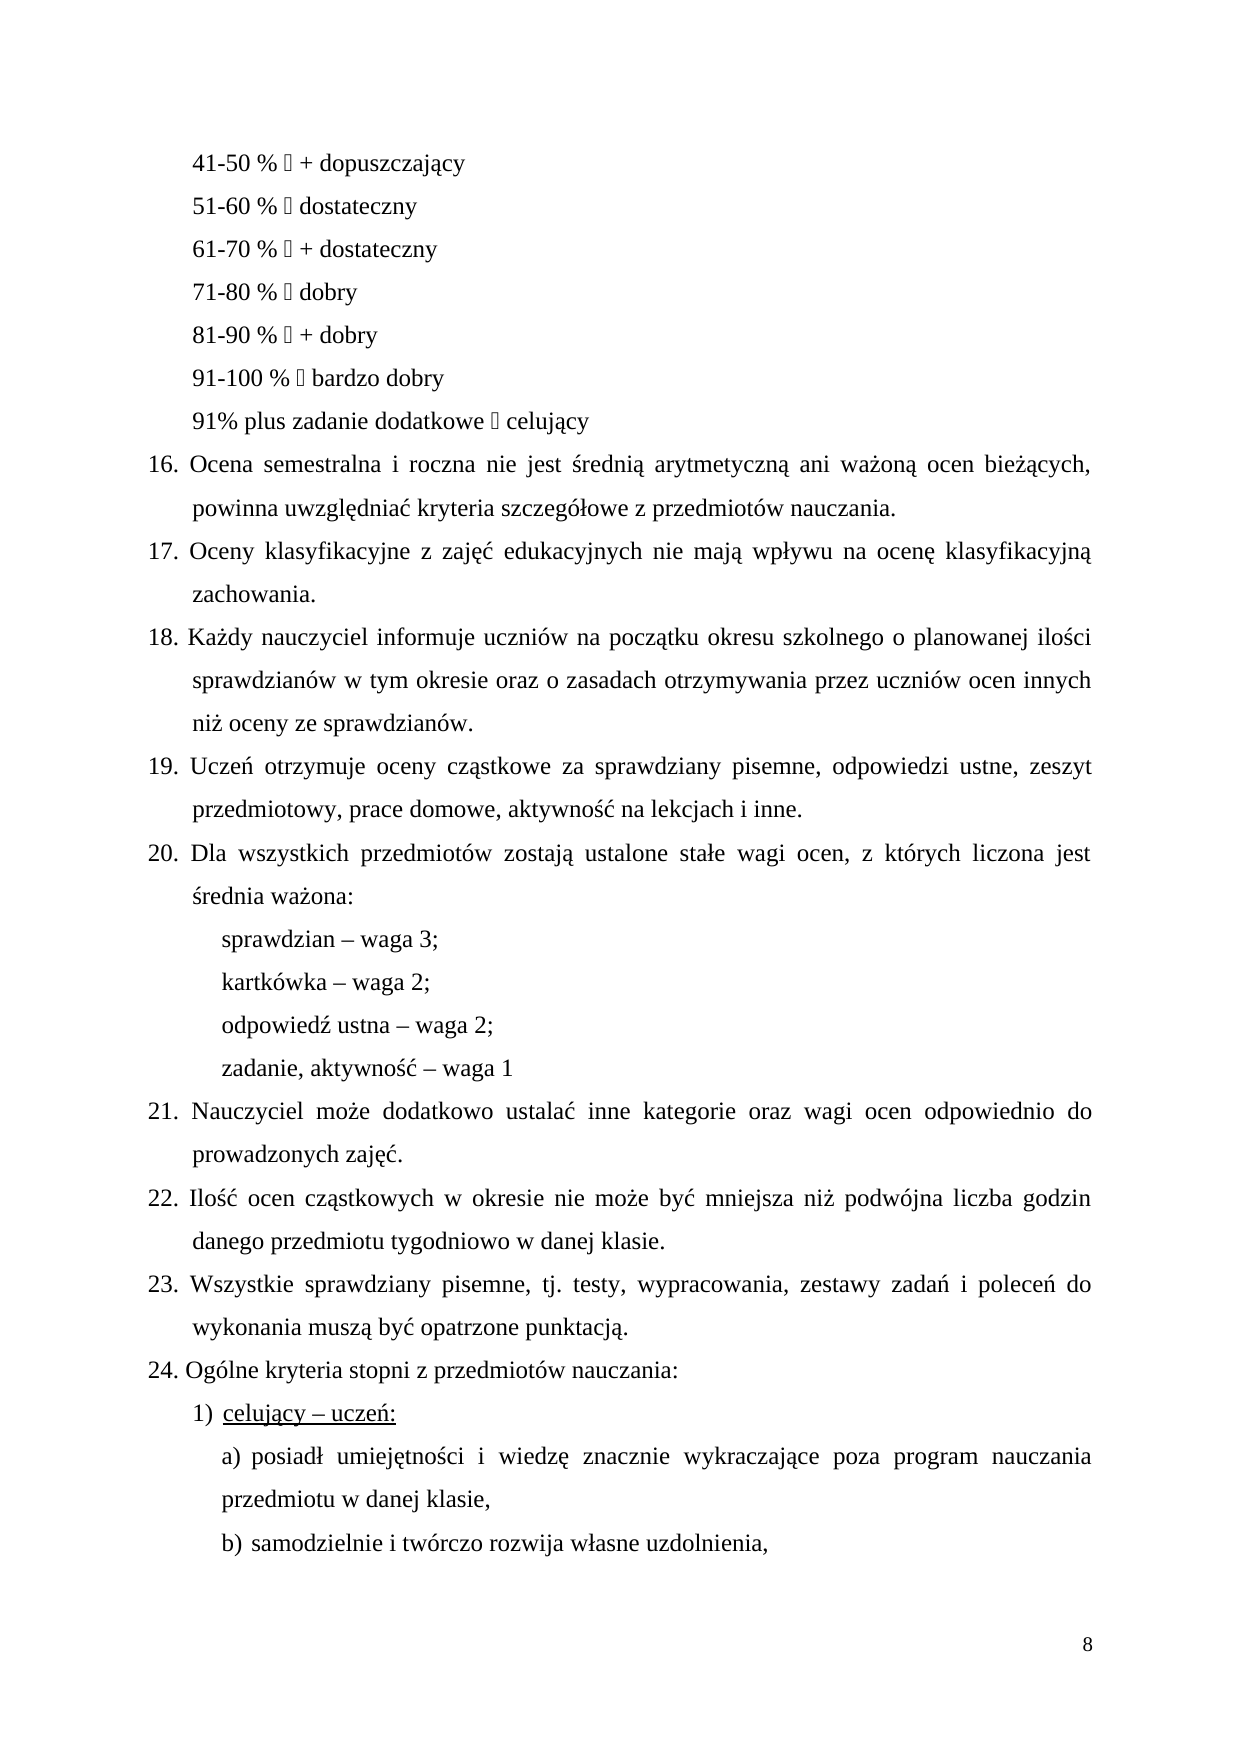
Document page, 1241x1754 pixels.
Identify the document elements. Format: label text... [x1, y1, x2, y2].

text 71-80 % dobry [192, 277, 1093, 306]
text 91-100 % bardzo dobry [192, 363, 1093, 392]
list posiadł umiejętności i wiedzę znacznie wykraczające poza program nauczania przedmiotu w danej klasie, [221, 1441, 1093, 1513]
text 18. Każdy nauczyciel informuje uczniów na początku okresu szkolnego o planowanej ilości sprawdzianów w tym okresie oraz o zasadach otrzymywania przez uczniów ocen innych niż oceny ze sprawdzianów. [148, 622, 1093, 737]
list samodzielnie i twórczo rozwija własne uzdolnienia, [221, 1528, 1093, 1556]
text 16. Ocena semestralna i roczna nie jest średnią arytmetyczną ani ważoną ocen bieżących, powinna uwzględniać kryteria szczegółowe z przedmiotów nauczania. [148, 449, 1093, 521]
text 91% plus zadanie dodatkowe celujący [192, 406, 1093, 435]
text 24. Ogólne kryteria stopni z przedmiotów nauczania: [148, 1355, 1093, 1384]
text 20. Dla wszystkich przedmiotów zostają ustalone stałe wagi ocen, z których liczona jest średnia ważona: [148, 838, 1093, 909]
list celujący – uczeń: [192, 1398, 1093, 1427]
text 19. Uczeń otrzymuje oceny cząstkowe za sprawdziany pisemne, odpowiedzi ustne, zeszyt przedmiotowy, prace domowe, aktywność na lekcjach i inne. [148, 751, 1093, 823]
text kartkówka – waga 2; [221, 967, 1093, 996]
text sprawdzian – waga 3; [221, 924, 1093, 953]
text zadanie, aktywność – waga 1 [221, 1053, 1093, 1082]
text odpowiedź ustna – waga 2; [221, 1010, 1093, 1039]
text 41-50 % + dopuszczający [192, 148, 1093, 176]
text 21. Nauczyciel może dodatkowo ustalać inne kategorie oraz wagi ocen odpowiednio do prowadzonych zajęć. [148, 1096, 1093, 1168]
text 61-70 % + dostateczny [192, 234, 1093, 263]
text 22. Ilość ocen cząstkowych w okresie nie może być mniejsza niż podwójna liczba godzin danego przedmiotu tygodniowo w danej klasie. [148, 1183, 1093, 1254]
text 17. Oceny klasyfikacyjne z zajęć edukacyjnych nie mają wpływu na ocenę klasyfikacyjną zachowania. [148, 536, 1093, 608]
text 23. Wszystkie sprawdziany pisemne, tj. testy, wypracowania, zestawy zadań i poleceń do wykonania muszą być opatrzone punktacją. [148, 1269, 1093, 1341]
text 81-90 % + dobry [192, 320, 1093, 349]
text 51-60 % dostateczny [192, 191, 1093, 219]
